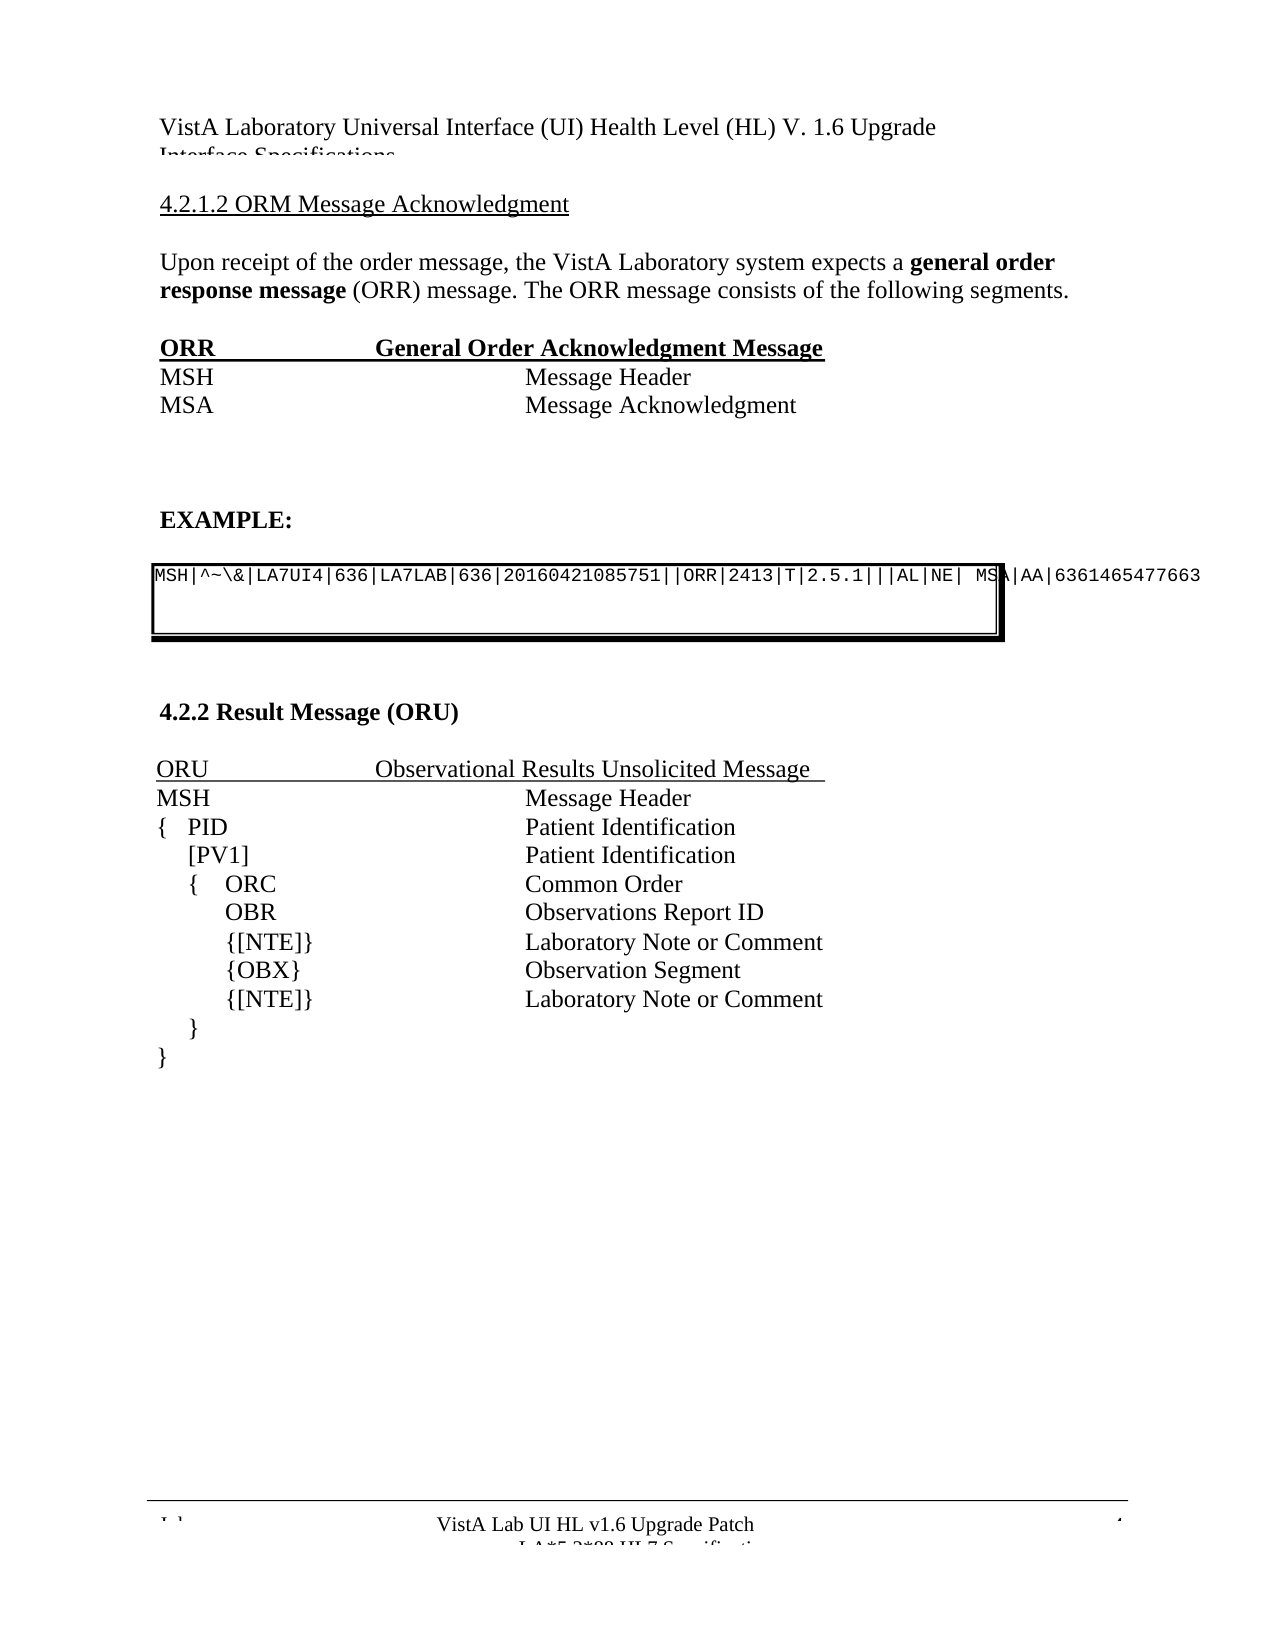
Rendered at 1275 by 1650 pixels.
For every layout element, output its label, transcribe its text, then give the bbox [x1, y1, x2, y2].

subtitle ORR General Order Acknowledgment Message [159, 333, 1185, 362]
text MSA Message Acknowledgment [159, 390, 1185, 419]
text } [187, 1013, 1185, 1042]
text {[NTE]} Laboratory Note or Comment [225, 927, 1185, 955]
text { PID Patient Identification [114, 812, 736, 840]
text Upon receipt of the order message, the VistA Laboratory system expects a general order response message (ORR) message. The ORR message consists of the following segments. [159, 247, 1072, 304]
subtitle Result Message (ORU) [159, 697, 1185, 725]
text {OBX} Observation Segment [225, 955, 1185, 984]
text { ORC Common Order [187, 869, 1185, 898]
text ORU Observational Results Unsolicited Message MSH Message Header [156, 754, 811, 812]
text [PV1] Patient Identification [114, 840, 736, 869]
subtitle EXAMPLE: [159, 505, 1185, 534]
text 4.2.1.2 ORM Message Acknowledgment [159, 189, 1185, 218]
text MSH Message Header [159, 362, 1185, 390]
text OBR Observations Report ID [225, 898, 1185, 927]
text {[NTE]} Laboratory Note or Comment [225, 984, 1185, 1013]
text } [156, 1042, 1185, 1070]
